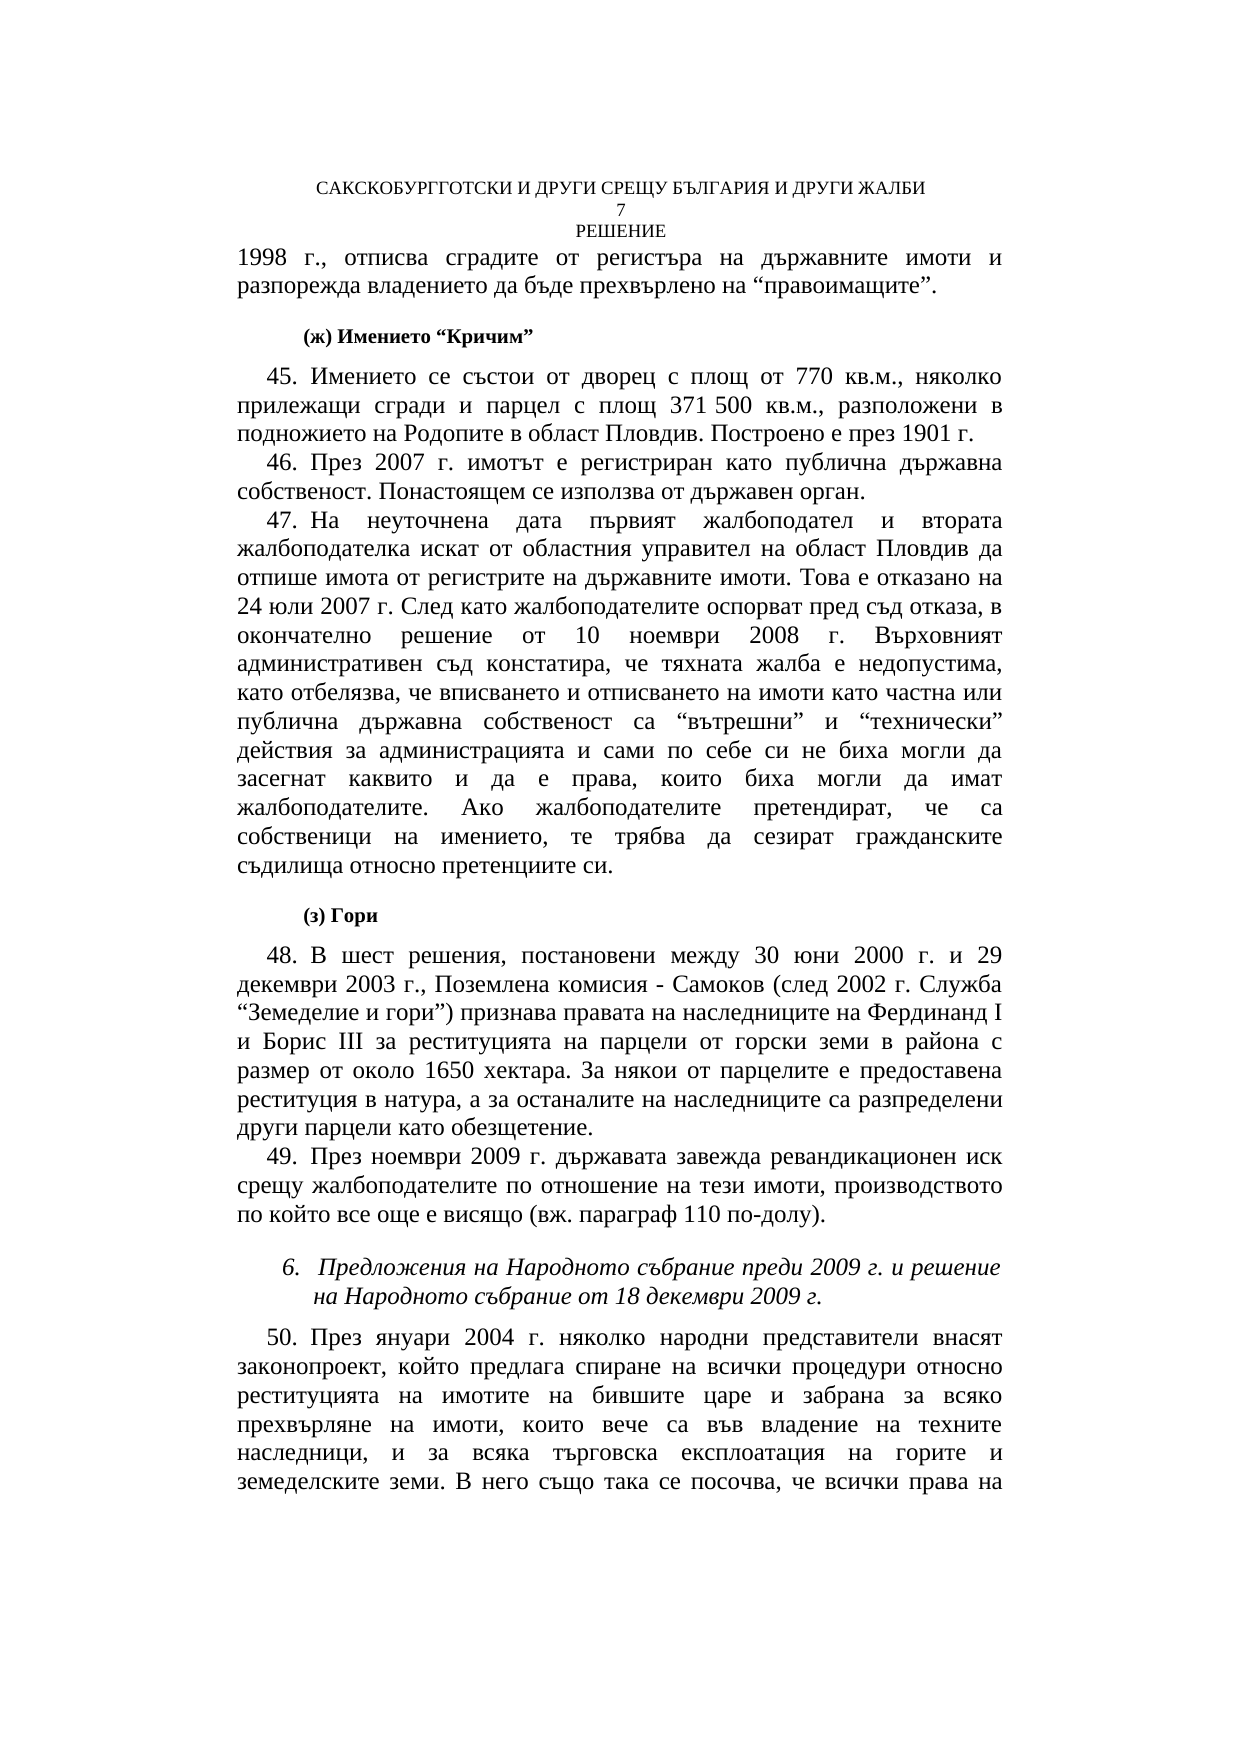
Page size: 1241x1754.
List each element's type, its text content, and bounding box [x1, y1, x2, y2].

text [237, 1322, 1003, 1495]
subtitle 6. Предложения на Народното събрание преди 2009 г. и решение на Народното събрание от 18 декември 2009 г. [282, 1252, 1003, 1310]
text 45. Имението се състои от дворец с площ от 770 кв.м., няколко прилежащи сгради и парцел с площ 371 500 кв.м., разположени в подножието на Родопите в област Пловдив. Построено е през 1901 г. [237, 361, 1003, 447]
text 47. На неуточнена дата първият жалбоподател и втората жалбоподателка искат от областния управител на област Пловдив да отпише имота от регистрите на държавните имоти. Това е отказано на 24 юли 2007 г. След като жалбоподателите оспорват пред съд отказа, в окончателно решение от 10 ноември 2008 г. Върховният административен съд констатира, че тяхната жалба е недопустима, като отбелязва, че вписването и отписването на имоти като частна или публична държавна собственост са “вътрешни” и “технически” действия за администрацията и сами по себе си не биха могли да засегнат каквито и да е права, които биха могли да имат жалбоподателите. Ако жалбоподателите претендират, че са собственици на имението, те трябва да сезират гражданските съдилища относно претенциите си. [237, 505, 1003, 878]
text 48. В шест решения, постановени между 30 юни 2000 г. и 29 декември 2003 г., Поземлена комисия - Самоков (след 2002 г. Служба “Земеделие и гори”) признава правата на наследниците на Фердинанд I и Борис ІІІ за реституцията на парцели от горски земи в района с размер от около 1650 хектара. За някои от парцелите е предоставена реституция в натура, а за останалите на наследниците са разпределени други парцели като обезщетение. [237, 940, 1003, 1141]
subtitle (з) Гори [303, 903, 1003, 927]
text 49. През ноември 2009 г. държавата завежда ревандикационен иск срещу жалбоподателите по отношение на тези имоти, производството по който все още е висящо (вж. параграф 110 по-долу). [237, 1141, 1003, 1227]
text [237, 242, 1003, 299]
subtitle (ж) Имението “Кричим” [303, 324, 1003, 348]
text 46. През 2007 г. имотът е регистриран като публична държавна собственост. Понастоящем се използва от държавен орган. [237, 447, 1003, 505]
